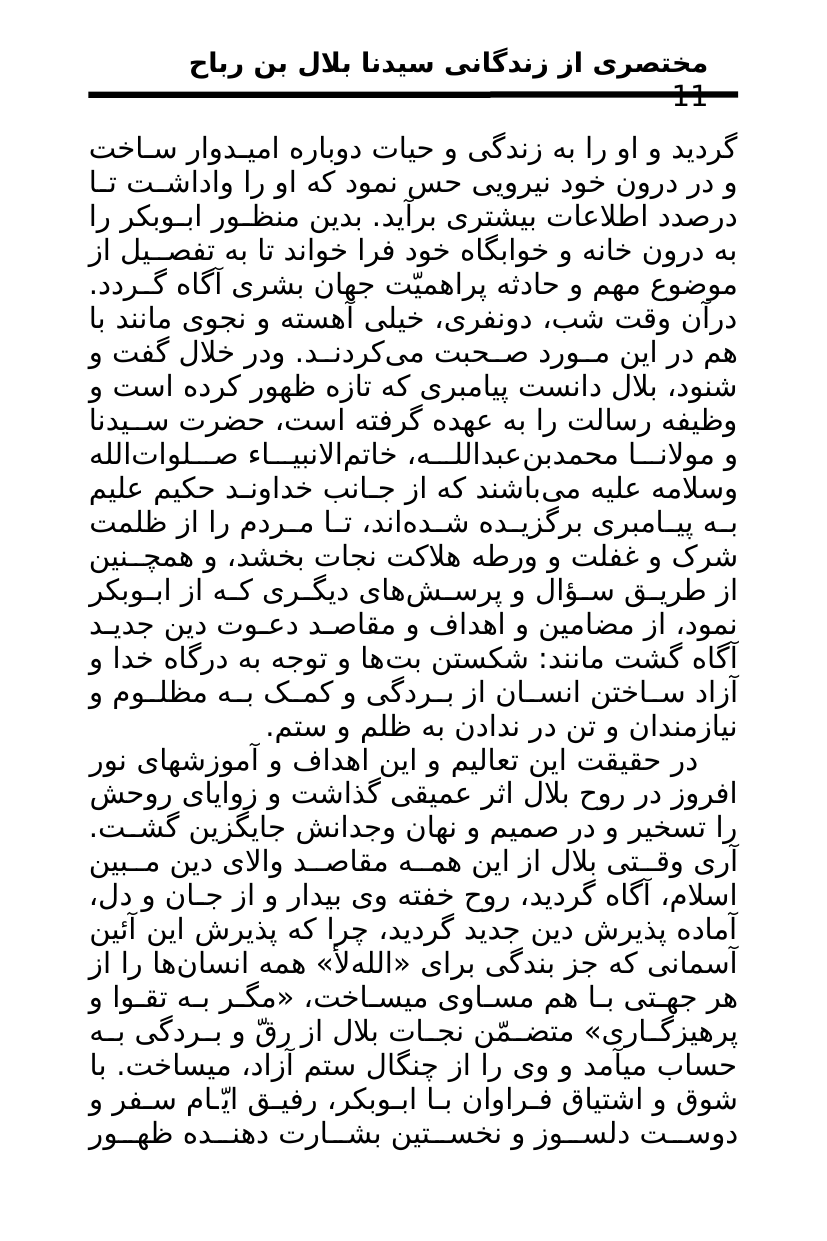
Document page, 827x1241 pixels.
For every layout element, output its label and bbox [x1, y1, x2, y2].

text [89, 743, 738, 1150]
text [89, 132, 738, 743]
